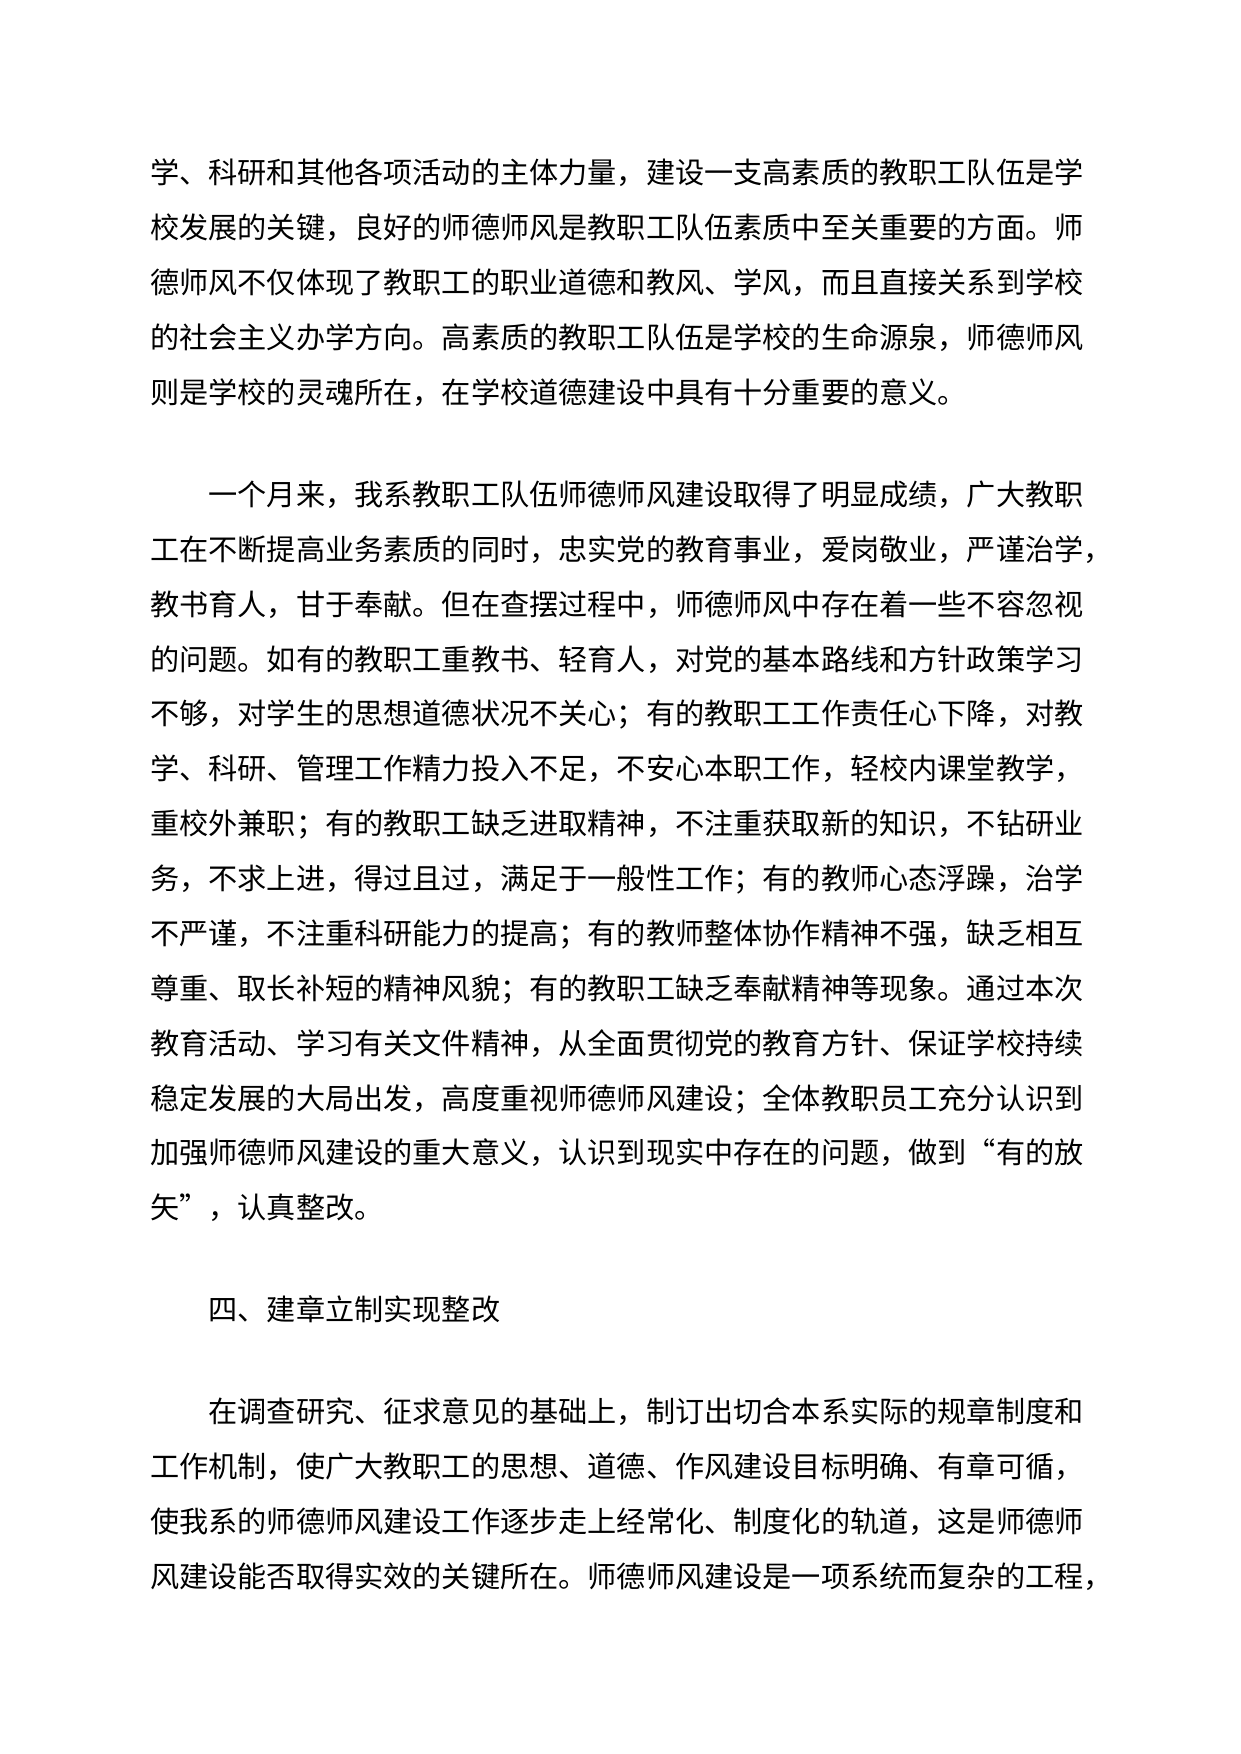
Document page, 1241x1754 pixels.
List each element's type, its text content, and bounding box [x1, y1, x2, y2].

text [150, 150, 1090, 412]
text 一个月来，我系教职工队伍师德师风建设取得了明显成绩，广大教职工在不断提高业务素质的同时，忠实党的教育事业，爱岗敬业，严谨治学，教书育人，甘于奉献。但在查摆过程中，师德师风中存在着一些不容忽视的问题。如有的教职工重教书、轻育人，对党的基本路线和方针政策学习不够，对学生的思想道德状况不关心；有的教职工工作责任心下降，对教学、科研、管理工作精力投入不足，不安心本职工作，轻校内课堂教学，重校外兼职；有的教职工缺乏进取精神，不注重获取新的知识，不钻研业务，不求上进，得过且过，满足于一般性工作；有的教师心态浮躁，治学不严谨，不注重科研能力的提高；有的教师整体协作精神不强，缺乏相互尊重、取长补短的精神风貌；有的教职工缺乏奉献精神等现象。通过本次教育活动、学习有关文件精神，从全面贯彻党的教育方针、保证学校持续稳定发展的大局出发，高度重视师德师风建设；全体教职员工充分认识到加强师德师风建设的重大意义，认识到现实中存在的问题，做到“有的放矢”，认真整改。 [150, 471, 1090, 1227]
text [150, 1388, 1090, 1596]
text 四、建章立制实现整改 [150, 1287, 1090, 1329]
